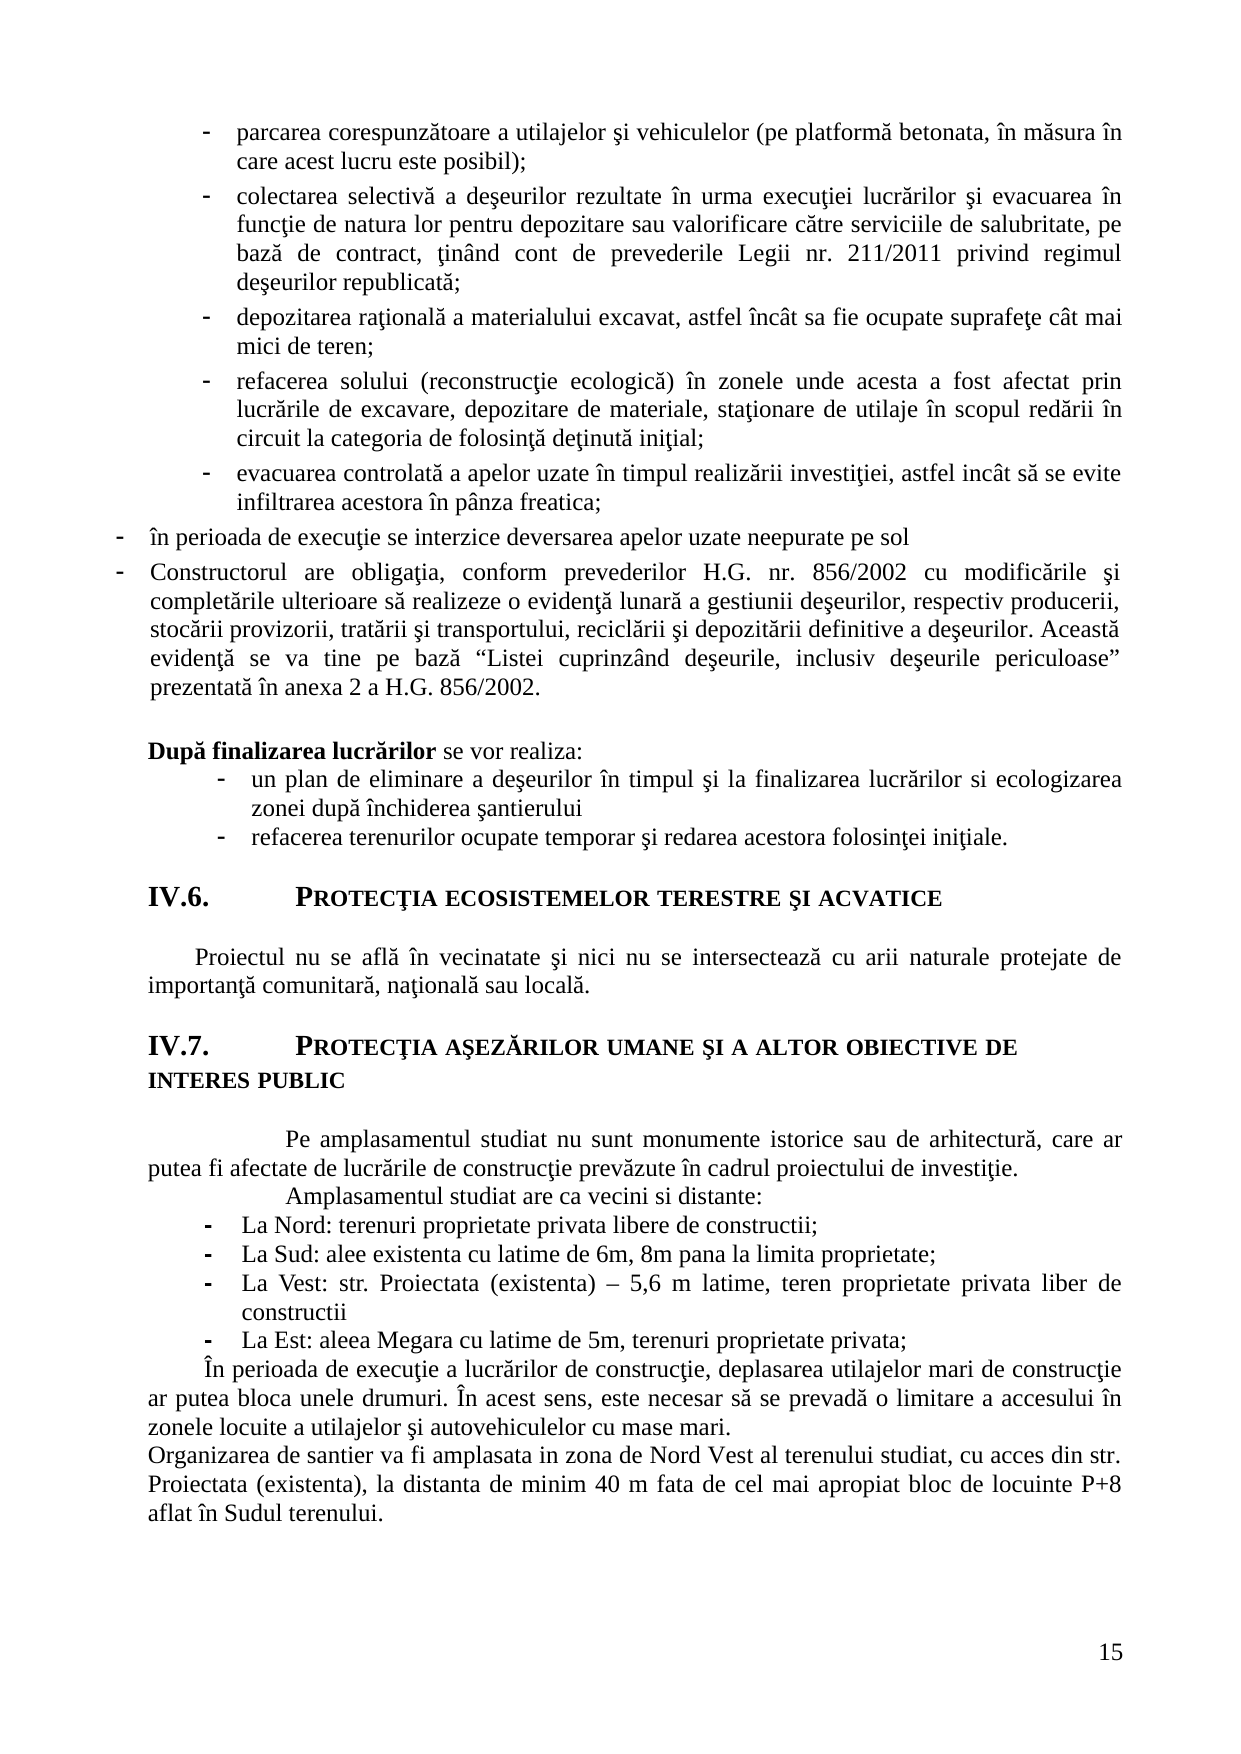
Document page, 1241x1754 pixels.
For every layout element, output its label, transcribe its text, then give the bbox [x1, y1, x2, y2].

text În perioada de execuţie a lucrărilor de construcţie, deplasarea utilajelor mari de construcţie ar putea bloca unele drumuri. În acest sens, este necesar să se prevadă o limitare a accesului în zonele locuite a utilajelor şi autovehiculelor cu mase mari. [148, 1354, 1123, 1441]
list Constructorul are obligaţia, conform prevederilor H.G. nr. 856/2002 cu modificările şi completările ulterioare să realizeze o evidenţă lunară a gestiunii deşeurilor, respectiv producerii, stocării provizorii, tratării şi transportului, reciclării şi depozitării definitive a deşeurilor. Această evidenţă se va tine pe bază “Listei cuprinzând deşeurile, inclusiv deşeurile periculoase” prezentată în anexa 2 a H.G. 856/2002. [116, 557, 1121, 701]
list colectarea selectivă a deşeurilor rezultate în urma execuţiei lucrărilor şi evacuarea în funcţie de natura lor pentru depozitare sau valorificare către serviciile de salubritate, pe bază de contract, ţinând cont de prevederile Legii nr. 211/2011 privind regimul deşeurilor republicată; [202, 181, 1123, 296]
list parcarea corespunzătoare a utilajelor şi vehiculelor (pe platformă betonata, în măsura în care acest lucru este posibil); [202, 117, 1123, 174]
subtitle IV.6. Protecţia ecosistemelor terestre şi acvatice [148, 879, 1123, 913]
list La Sud: alee existenta cu latime de 6m, 8m pana la limita proprietate; [204, 1239, 1123, 1268]
list La Nord: terenuri proprietate privata libere de constructii; [204, 1210, 1123, 1239]
subtitle IV.7. Protecţia aşezărilor umane şi a altor obiective de interes public [148, 1028, 1123, 1095]
list La Vest: str. Proiectata (existenta) – 5,6 m latime, teren proprietate privata liber de constructii [204, 1268, 1123, 1326]
list evacuarea controlată a apelor uzate în timpul realizării investiţiei, astfel incât să se evite infiltrarea acestora în pânza freatica; [202, 458, 1123, 516]
list un plan de eliminare a deşeurilor în timpul şi la finalizarea lucrărilor si ecologizarea zonei după închiderea şantierului [217, 764, 1123, 822]
text Organizarea de santier va fi amplasata in zona de Nord Vest al terenului studiat, cu acces din str. Proiectata (existenta), la distanta de minim 40 m fata de cel mai apropiat bloc de locuinte P+8 aflat în Sudul terenului. [148, 1441, 1123, 1527]
list refacerea terenurilor ocupate temporar şi redarea acestora folosinţei iniţiale. [217, 822, 1123, 851]
list în perioada de execuţie se interzice deversarea apelor uzate neepurate pe sol [116, 522, 1121, 551]
text Proiectul nu se află în vecinatate şi nici nu se intersectează cu arii naturale protejate de importanţă comunitară, naţională sau locală. [148, 942, 1123, 999]
text Amplasamentul studiat are ca vecini si distante: [148, 1181, 1123, 1210]
list La Est: aleea Megara cu latime de 5m, terenuri proprietate privata; [204, 1326, 1123, 1354]
text Pe amplasamentul studiat nu sunt monumente istorice sau de arhitectură, care ar putea fi afectate de lucrările de construcţie prevăzute în cadrul proiectului de investiţie. [148, 1124, 1123, 1181]
list refacerea solului (reconstrucţie ecologică) în zonele unde acesta a fost afectat prin lucrările de excavare, depozitare de materiale, staţionare de utilaje în scopul redării în circuit la categoria de folosinţă deţinută iniţial; [202, 366, 1123, 452]
list depozitarea raţională a materialului excavat, astfel încât sa fie ocupate suprafeţe cât mai mici de teren; [202, 302, 1123, 359]
text După finalizarea lucrărilor se vor realiza: [148, 736, 1123, 764]
